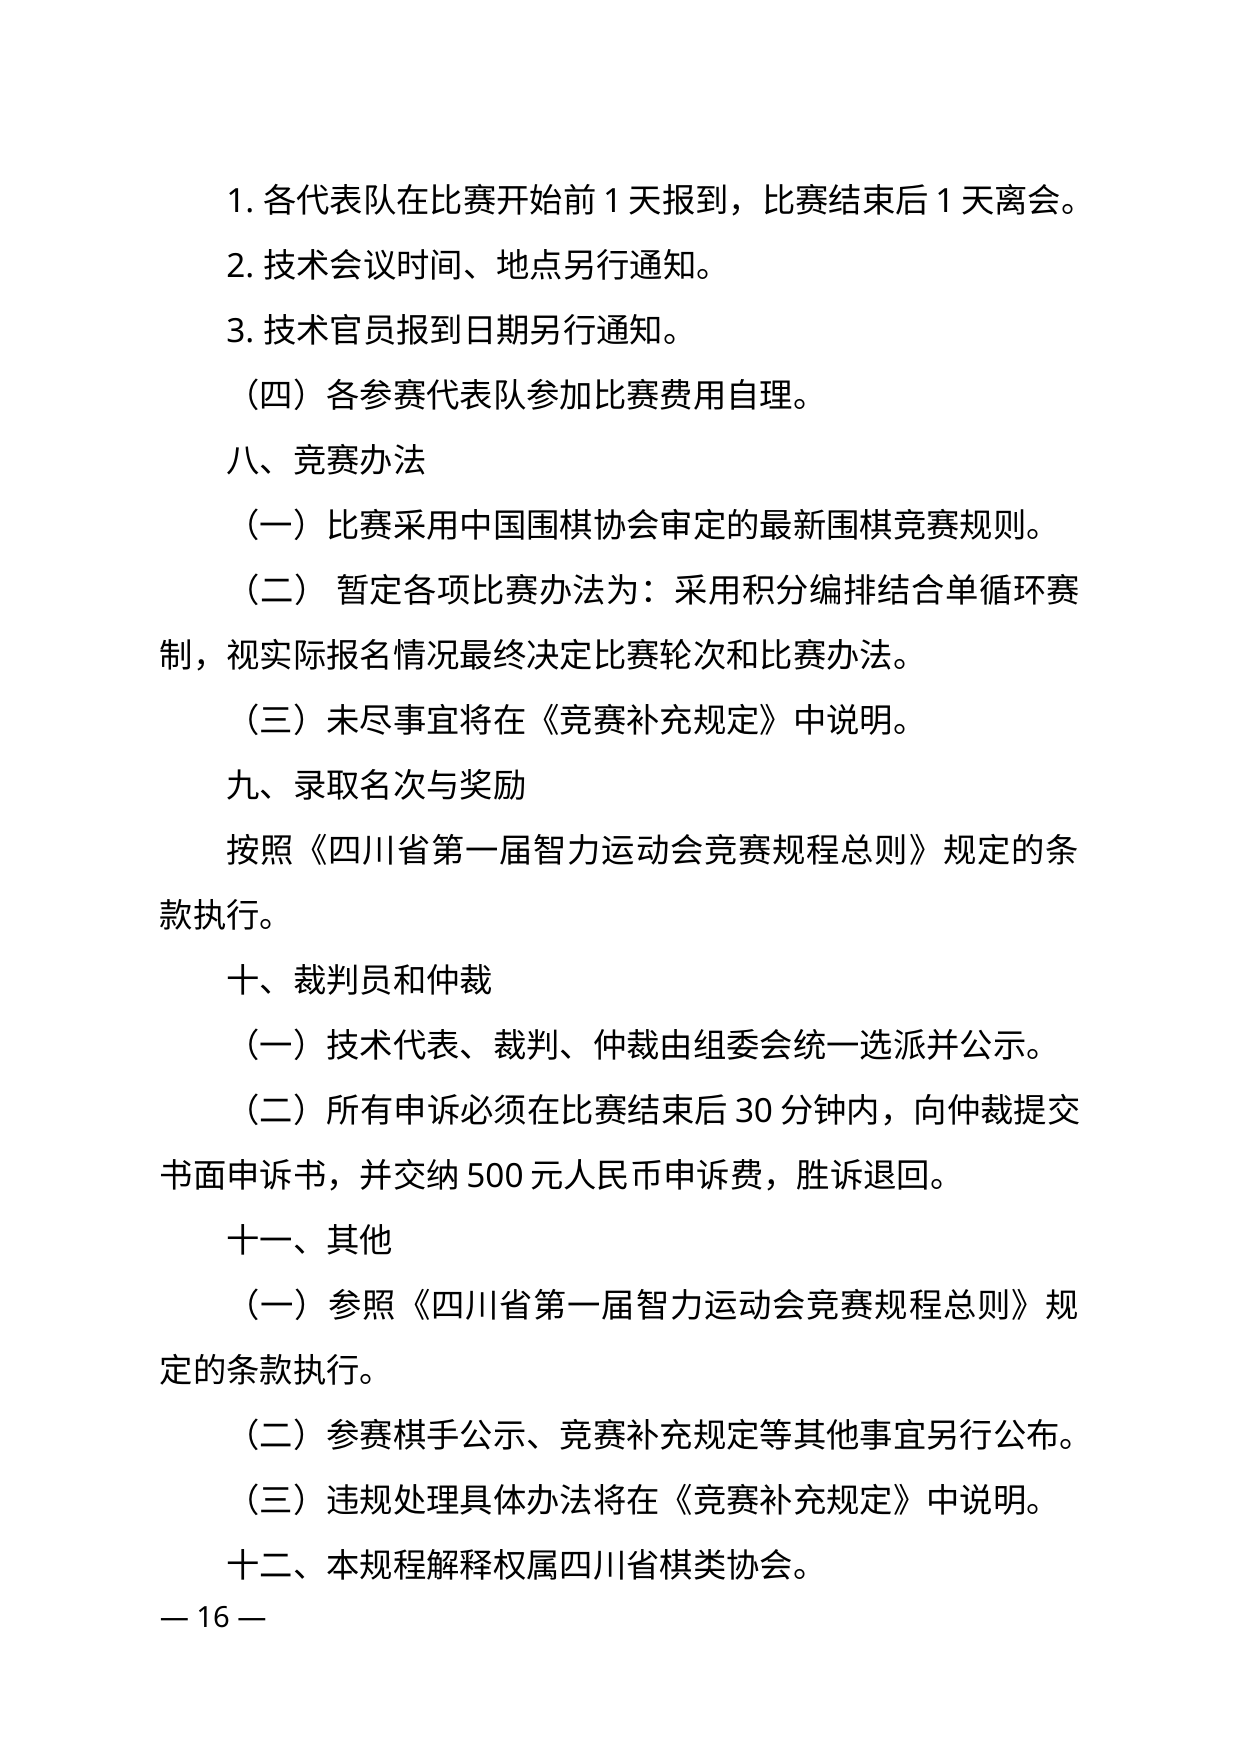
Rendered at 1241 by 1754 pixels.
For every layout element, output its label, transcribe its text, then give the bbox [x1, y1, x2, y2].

text （二） 暂定各项比赛办法为：采用积分编排结合单循环赛制，视实际报名情况最终决定比赛轮次和比赛办法。 [159, 556, 1081, 686]
text （一）技术代表、裁判、仲裁由组委会统一选派并公示。 [159, 1011, 1081, 1076]
text （一）参照《四川省第一届智力运动会竞赛规程总则》规定的条款执行。 [159, 1271, 1081, 1401]
text （三）违规处理具体办法将在《竞赛补充规定》中说明。 [159, 1466, 1081, 1531]
text （一）比赛采用中国围棋协会审定的最新围棋竞赛规则。 [159, 491, 1081, 556]
text 2. 技术会议时间、地点另行通知。 [159, 231, 1081, 296]
text 1. 各代表队在比赛开始前1天报到，比赛结束后1天离会。 [159, 166, 1081, 231]
text （四）各参赛代表队参加比赛费用自理。 [159, 361, 1081, 426]
text 八、竞赛办法 [159, 426, 1081, 491]
text 十、裁判员和仲裁 [159, 946, 1081, 1011]
text （二）所有申诉必须在比赛结束后30分钟内，向仲裁提交书面申诉书，并交纳500元人民币申诉费，胜诉退回。 [159, 1076, 1081, 1206]
text 十二、本规程解释权属四川省棋类协会。 [159, 1531, 1081, 1596]
text 九、录取名次与奖励 [159, 751, 1081, 816]
text 3. 技术官员报到日期另行通知。 [159, 296, 1081, 361]
text 按照《四川省第一届智力运动会竞赛规程总则》规定的条款执行。 [159, 816, 1081, 946]
text （三）未尽事宜将在《竞赛补充规定》中说明。 [159, 686, 1081, 751]
text （二）参赛棋手公示、竞赛补充规定等其他事宜另行公布。 [159, 1401, 1081, 1466]
text 十一、其他 [159, 1206, 1081, 1271]
